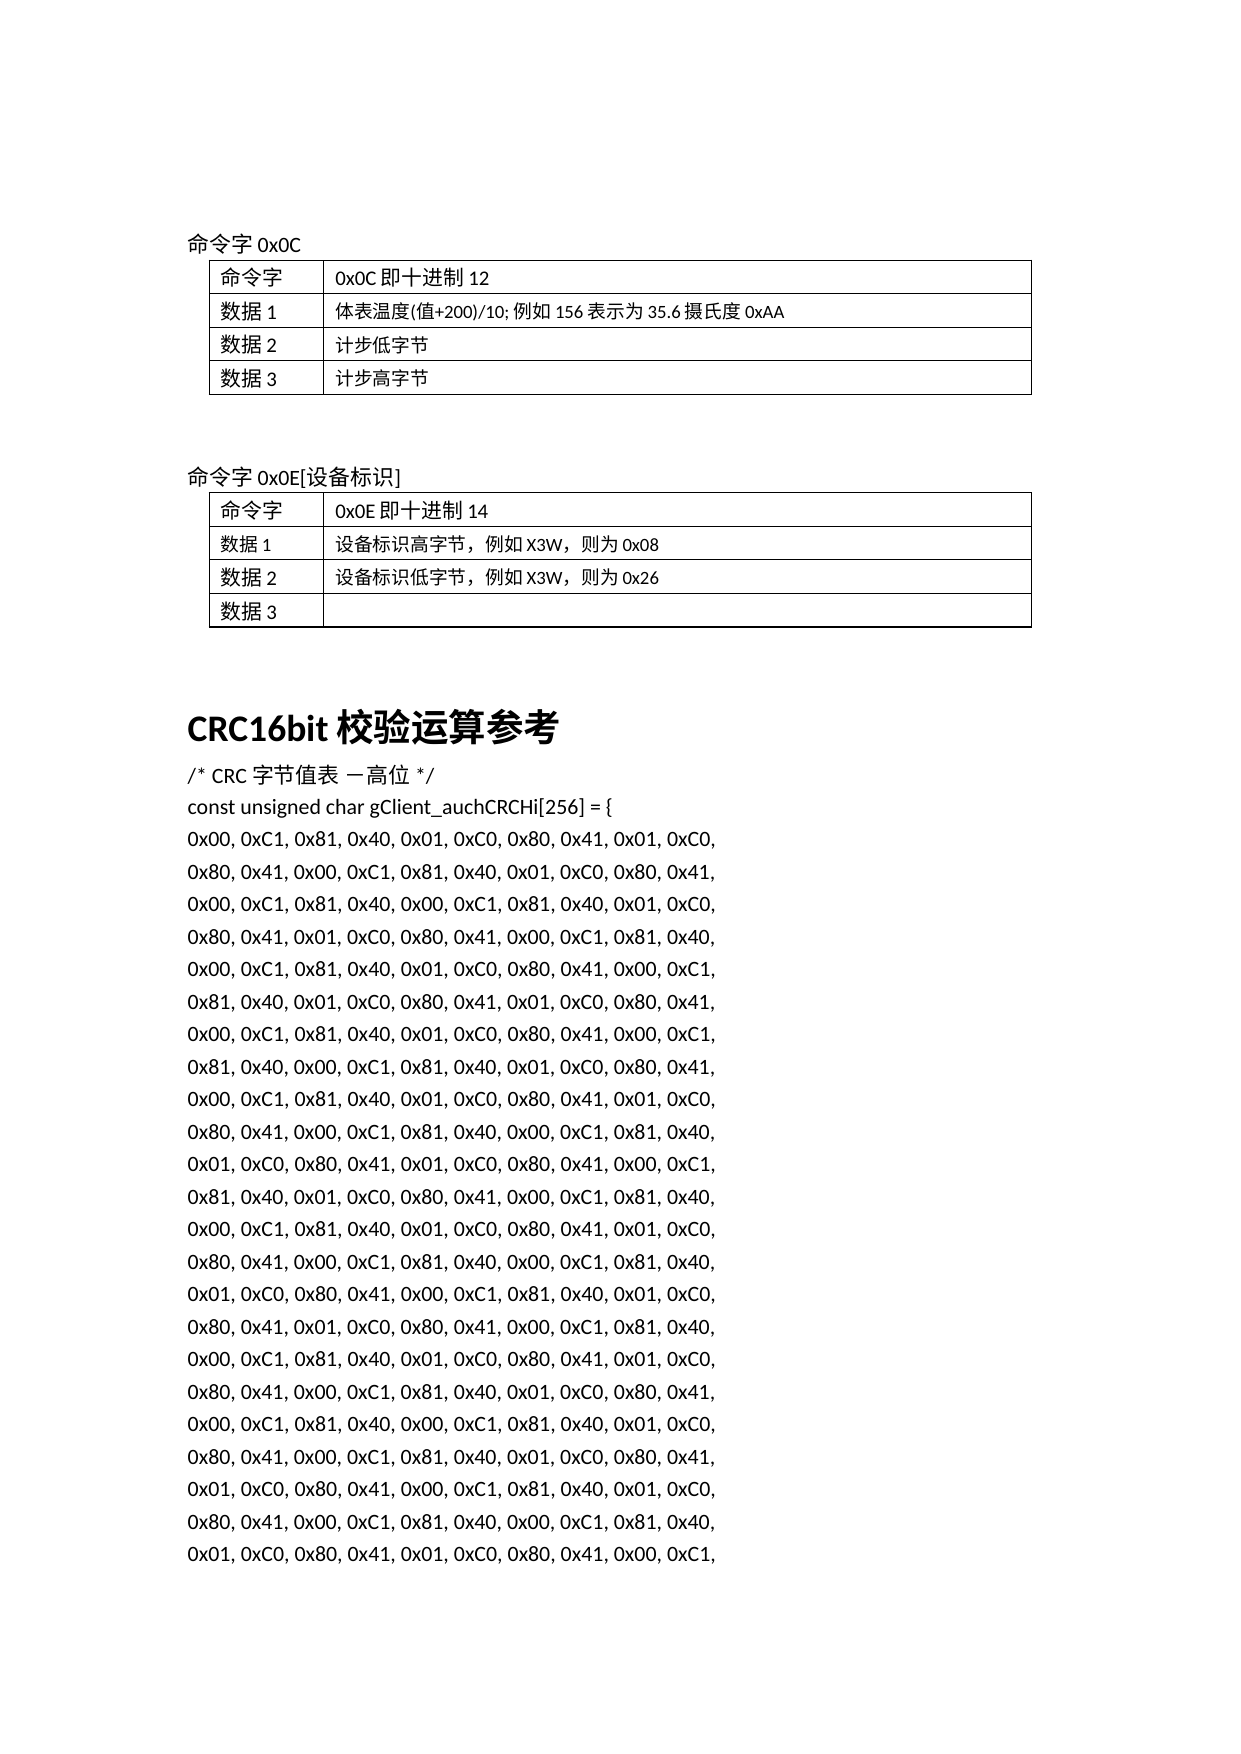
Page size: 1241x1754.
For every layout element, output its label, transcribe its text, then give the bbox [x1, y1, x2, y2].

table_header 0x0C即十进制12 [324, 261, 1031, 293]
text 0x81, 0x40, 0x01, 0xC0, 0x80, 0x41, 0x00, 0xC1, 0x81, 0x40, [187, 1180, 1053, 1212]
table_cell 数据3 [210, 361, 323, 394]
text 0x00, 0xC1, 0x81, 0x40, 0x01, 0xC0, 0x80, 0x41, 0x01, 0xC0, [187, 822, 1053, 855]
text CRC16bit校验运算参考 [187, 692, 1053, 757]
text 0x00, 0xC1, 0x81, 0x40, 0x01, 0xC0, 0x80, 0x41, 0x00, 0xC1, [187, 952, 1053, 985]
table_cell 体表温度(值+200)/10; 例如156 表示为35.6摄氏度 0xAA [324, 294, 1031, 327]
text 0x00, 0xC1, 0x81, 0x40, 0x01, 0xC0, 0x80, 0x41, 0x01, 0xC0, [187, 1342, 1053, 1375]
text /* CRC 字节值表 －高位 */ [187, 757, 1053, 790]
text 0x01, 0xC0, 0x80, 0x41, 0x00, 0xC1, 0x81, 0x40, 0x01, 0xC0, [187, 1472, 1053, 1505]
text 0x01, 0xC0, 0x80, 0x41, 0x00, 0xC1, 0x81, 0x40, 0x01, 0xC0, [187, 1277, 1053, 1310]
text 0x81, 0x40, 0x00, 0xC1, 0x81, 0x40, 0x01, 0xC0, 0x80, 0x41, [187, 1050, 1053, 1082]
table_cell 设备标识低字节，例如X3W，则为0x26 [324, 560, 1031, 593]
text 0x00, 0xC1, 0x81, 0x40, 0x00, 0xC1, 0x81, 0x40, 0x01, 0xC0, [187, 887, 1053, 920]
table_cell 设备标识高字节，例如X3W，则为0x08 [324, 527, 1031, 559]
text 命令字0x0E[设备标识] [187, 460, 1053, 492]
text 0x80, 0x41, 0x00, 0xC1, 0x81, 0x40, 0x00, 0xC1, 0x81, 0x40, [187, 1245, 1053, 1277]
text const unsigned char gClient_auchCRCHi[256] = { [187, 790, 1053, 822]
table_cell 计步高字节 [324, 361, 1031, 394]
table_cell 数据2 [210, 328, 323, 360]
table_cell [324, 594, 1031, 626]
table_cell 数据3 [210, 594, 323, 626]
table_cell 计步低字节 [324, 328, 1031, 360]
text 0x00, 0xC1, 0x81, 0x40, 0x01, 0xC0, 0x80, 0x41, 0x00, 0xC1, [187, 1017, 1053, 1050]
text 0x00, 0xC1, 0x81, 0x40, 0x00, 0xC1, 0x81, 0x40, 0x01, 0xC0, [187, 1407, 1053, 1440]
table_header 命令字 [210, 261, 323, 293]
text 0x80, 0x41, 0x01, 0xC0, 0x80, 0x41, 0x00, 0xC1, 0x81, 0x40, [187, 920, 1053, 952]
table_header 命令字 [210, 493, 323, 526]
text 0x80, 0x41, 0x00, 0xC1, 0x81, 0x40, 0x01, 0xC0, 0x80, 0x41, [187, 855, 1053, 887]
text 0x81, 0x40, 0x01, 0xC0, 0x80, 0x41, 0x01, 0xC0, 0x80, 0x41, [187, 985, 1053, 1017]
text 0x80, 0x41, 0x00, 0xC1, 0x81, 0x40, 0x00, 0xC1, 0x81, 0x40, [187, 1505, 1053, 1537]
text 0x00, 0xC1, 0x81, 0x40, 0x01, 0xC0, 0x80, 0x41, 0x01, 0xC0, [187, 1212, 1053, 1245]
text 0x80, 0x41, 0x01, 0xC0, 0x80, 0x41, 0x00, 0xC1, 0x81, 0x40, [187, 1310, 1053, 1342]
text 0x80, 0x41, 0x00, 0xC1, 0x81, 0x40, 0x01, 0xC0, 0x80, 0x41, [187, 1375, 1053, 1407]
text 0x01, 0xC0, 0x80, 0x41, 0x01, 0xC0, 0x80, 0x41, 0x00, 0xC1, [187, 1147, 1053, 1180]
table_cell 数据1 [210, 294, 323, 327]
text 命令字0x0C [187, 227, 1053, 259]
table_cell 数据1 [210, 527, 323, 559]
table_header 0x0E即十进制14 [324, 493, 1031, 526]
table_cell 数据2 [210, 560, 323, 593]
text 0x80, 0x41, 0x00, 0xC1, 0x81, 0x40, 0x00, 0xC1, 0x81, 0x40, [187, 1115, 1053, 1147]
text 0x80, 0x41, 0x00, 0xC1, 0x81, 0x40, 0x01, 0xC0, 0x80, 0x41, [187, 1440, 1053, 1472]
text 0x00, 0xC1, 0x81, 0x40, 0x01, 0xC0, 0x80, 0x41, 0x01, 0xC0, [187, 1082, 1053, 1115]
text 0x01, 0xC0, 0x80, 0x41, 0x01, 0xC0, 0x80, 0x41, 0x00, 0xC1, [187, 1537, 1053, 1570]
